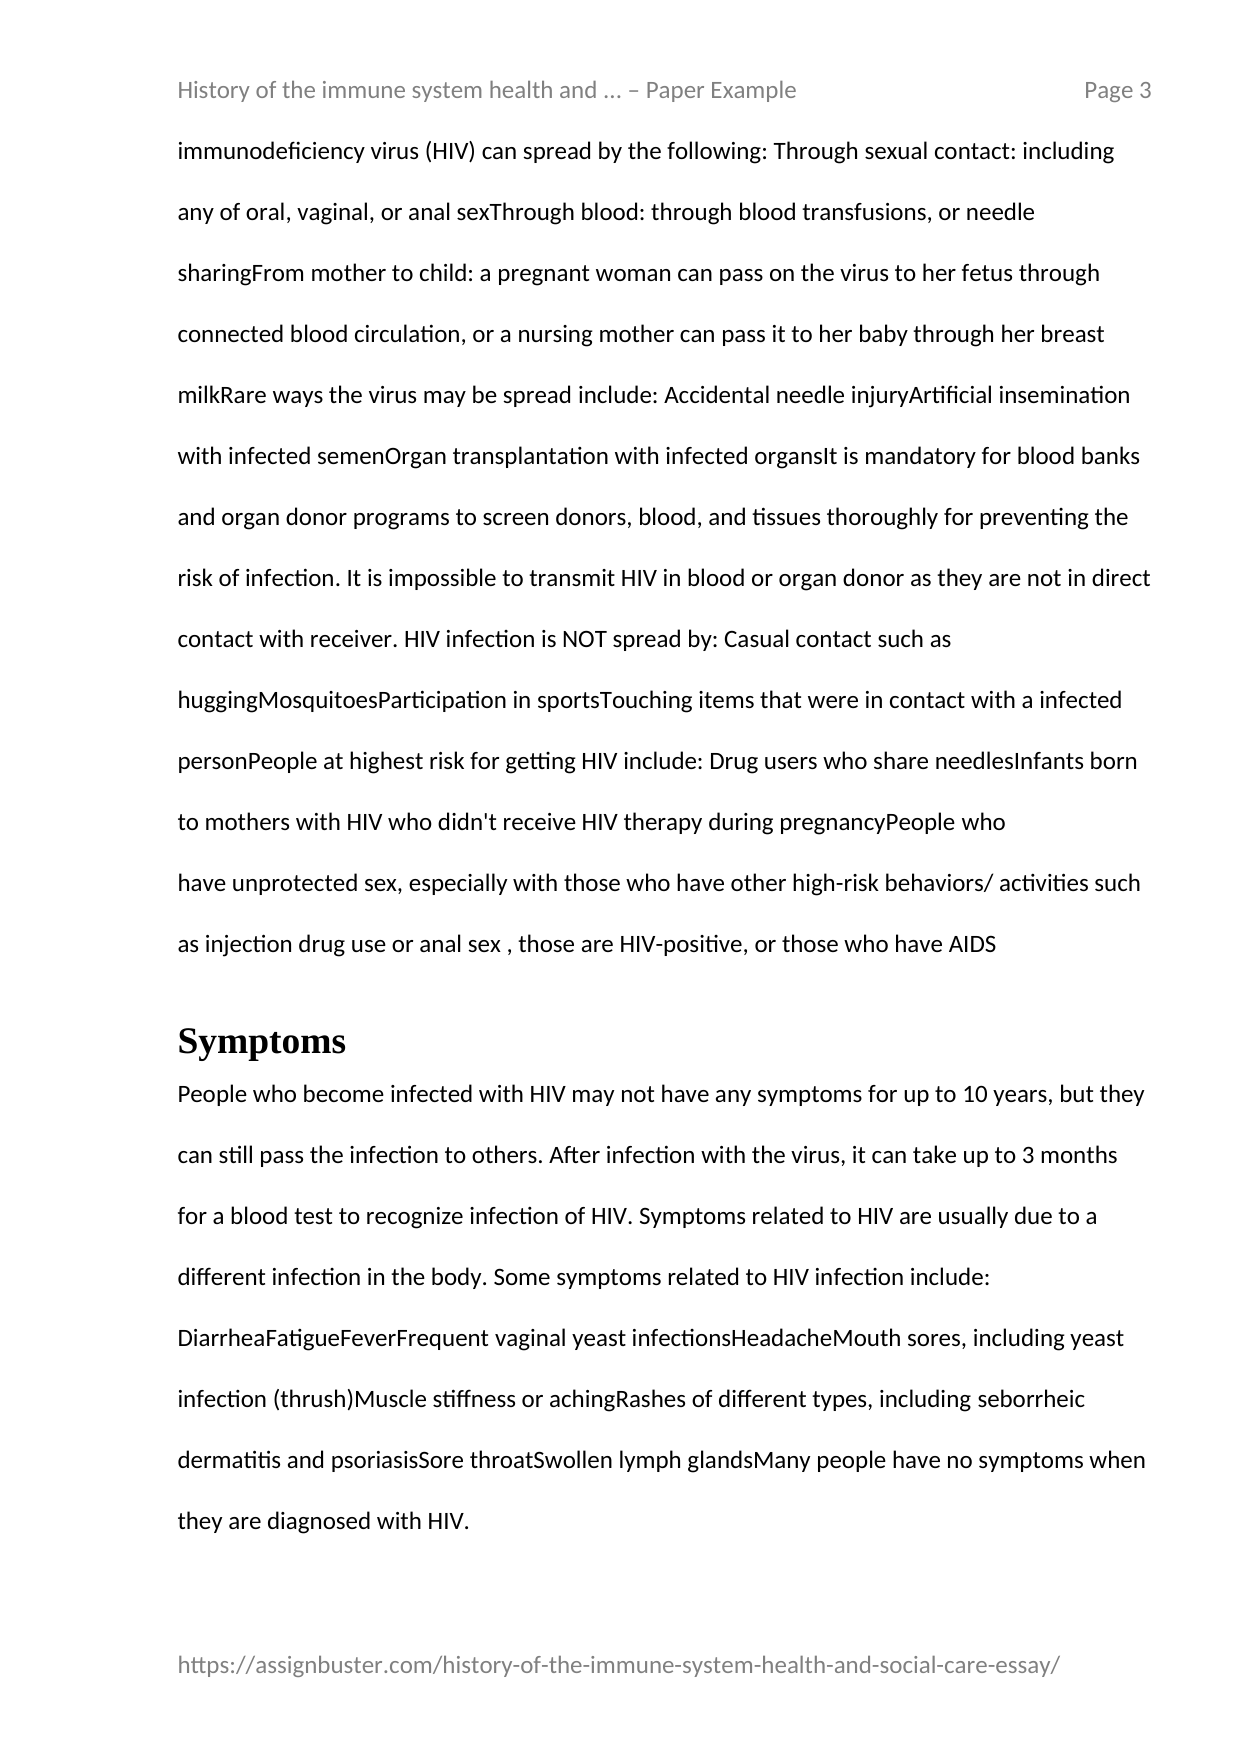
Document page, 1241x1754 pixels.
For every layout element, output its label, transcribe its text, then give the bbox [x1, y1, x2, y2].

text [177, 135, 1152, 959]
subtitle Symptoms [177, 1019, 1152, 1062]
text People who become infected with HIV may not have any symptoms for up to 10 years, but they can still pass the infection to others. After infection with the virus, it can take up to 3 months for a blood test to recognize infection of HIV. Symptoms related to HIV are usually due to a different infection in the body. Some symptoms related to HIV infection include: DiarrheaFatigueFeverFrequent vaginal yeast infectionsHeadacheMouth sores, including yeast infection (thrush)Muscle stiffness or achingRashes of different types, including seborrheic dermatitis and psoriasisSore throatSwollen lymph glandsMany people have no symptoms when they are diagnosed with HIV. [177, 1078, 1152, 1536]
